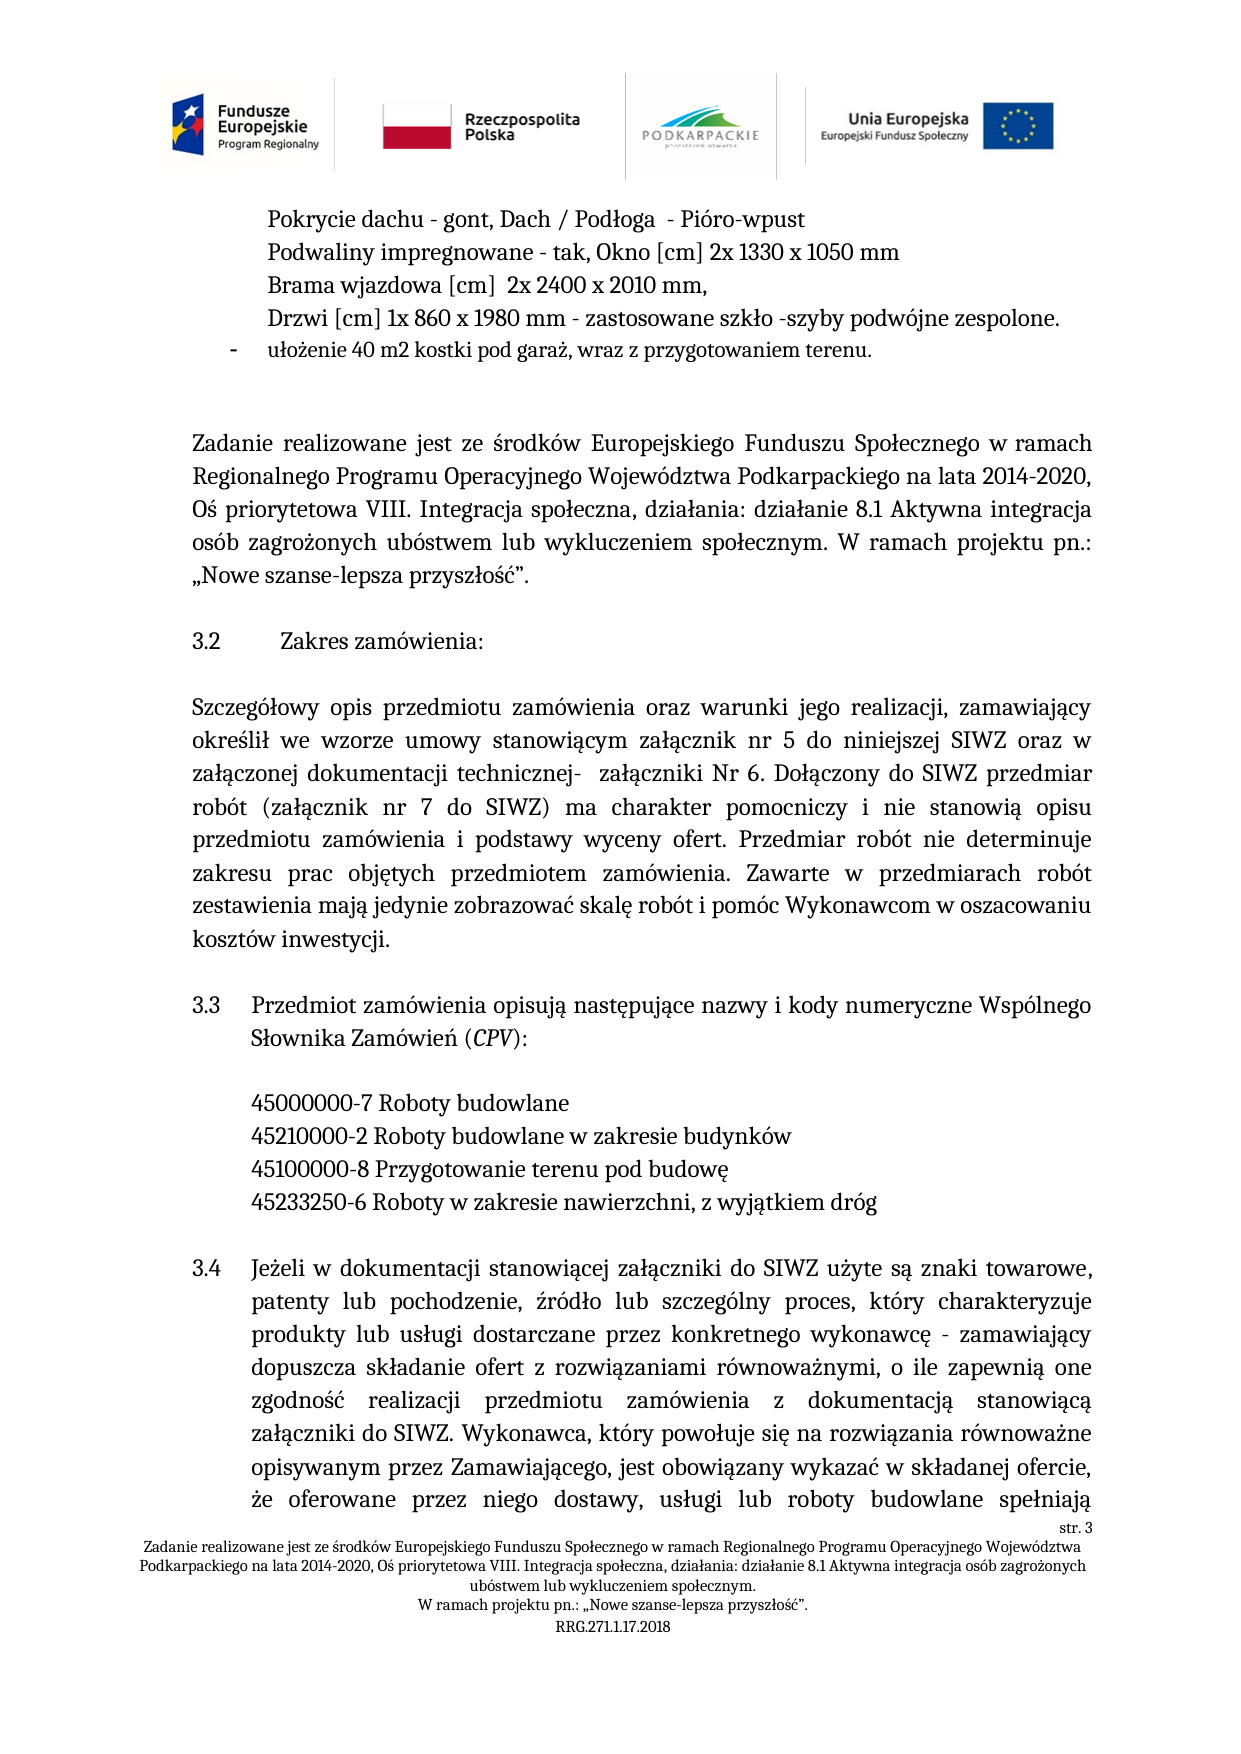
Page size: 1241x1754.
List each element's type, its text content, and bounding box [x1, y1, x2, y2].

text 45210000-2 Roboty budowlane w zakresie budynków [251, 1122, 1093, 1151]
list Podwaliny impregnowane - tak, Okno [cm] 2x 1330 x 1050 mm [267, 238, 1093, 266]
picture [157, 73, 1069, 180]
text 3.2 Zakres zamówienia: [133, 627, 1093, 656]
text 45233250-6 Roboty w zakresie nawierzchni, z wyjątkiem dróg [251, 1188, 1093, 1217]
list Przedmiot zamówienia opisują następujące nazwy i kody numeryczne Wspólnego Słownika Zamówień (CPV): [192, 991, 1093, 1052]
text Szczegółowy opis przedmiotu zamówienia oraz warunki jego realizacji, zamawiający określił we wzorze umowy stanowiącym załącznik nr 5 do niniejszej SIWZ oraz w załączonej dokumentacji technicznej- załączniki Nr 6. Dołączony do SIWZ przedmiar robót (załącznik nr 7 do SIWZ) ma charakter pomocniczy i nie stanowią opisu przedmiotu zamówienia i podstawy wyceny ofert. Przedmiar robót nie determinuje zakresu prac objętych przedmiotem zamówienia. Zawarte w przedmiarach robót zestawienia mają jedynie zobrazować skalę robót i pomóc Wykonawcom w oszacowaniu kosztów inwestycji. [192, 693, 1093, 953]
list ułożenie 40 m2 kostki pod garaż, wraz z przygotowaniem terenu. [229, 337, 1093, 363]
list 45000000-7 Roboty budowlane [251, 1089, 1093, 1118]
list Drzwi [cm] 1x 860 x 1980 mm - zastosowane szkło -szyby podwójne zespolone. [267, 304, 1093, 332]
list Zadanie realizowane jest ze środków Europejskiego Funduszu Społecznego w ramach Regionalnego Programu Operacyjnego Województwa Podkarpackiego na lata 2014-2020, Oś priorytetowa VIII. Integracja społeczna, działania: działanie 8.1 Aktywna integracja osób zagrożonych ubóstwem lub wykluczeniem społecznym. W ramach projektu pn.: „Nowe szanse-lepsza przyszłość”. [192, 429, 1093, 590]
text 45100000-8 Przygotowanie terenu pod budowę [251, 1155, 1093, 1184]
list Brama wjazdowa [cm] 2x 2400 x 2010 mm, [267, 271, 1093, 299]
list Pokrycie dachu - gont, Dach / Podłoga - Pióro-wpust [267, 205, 1093, 233]
